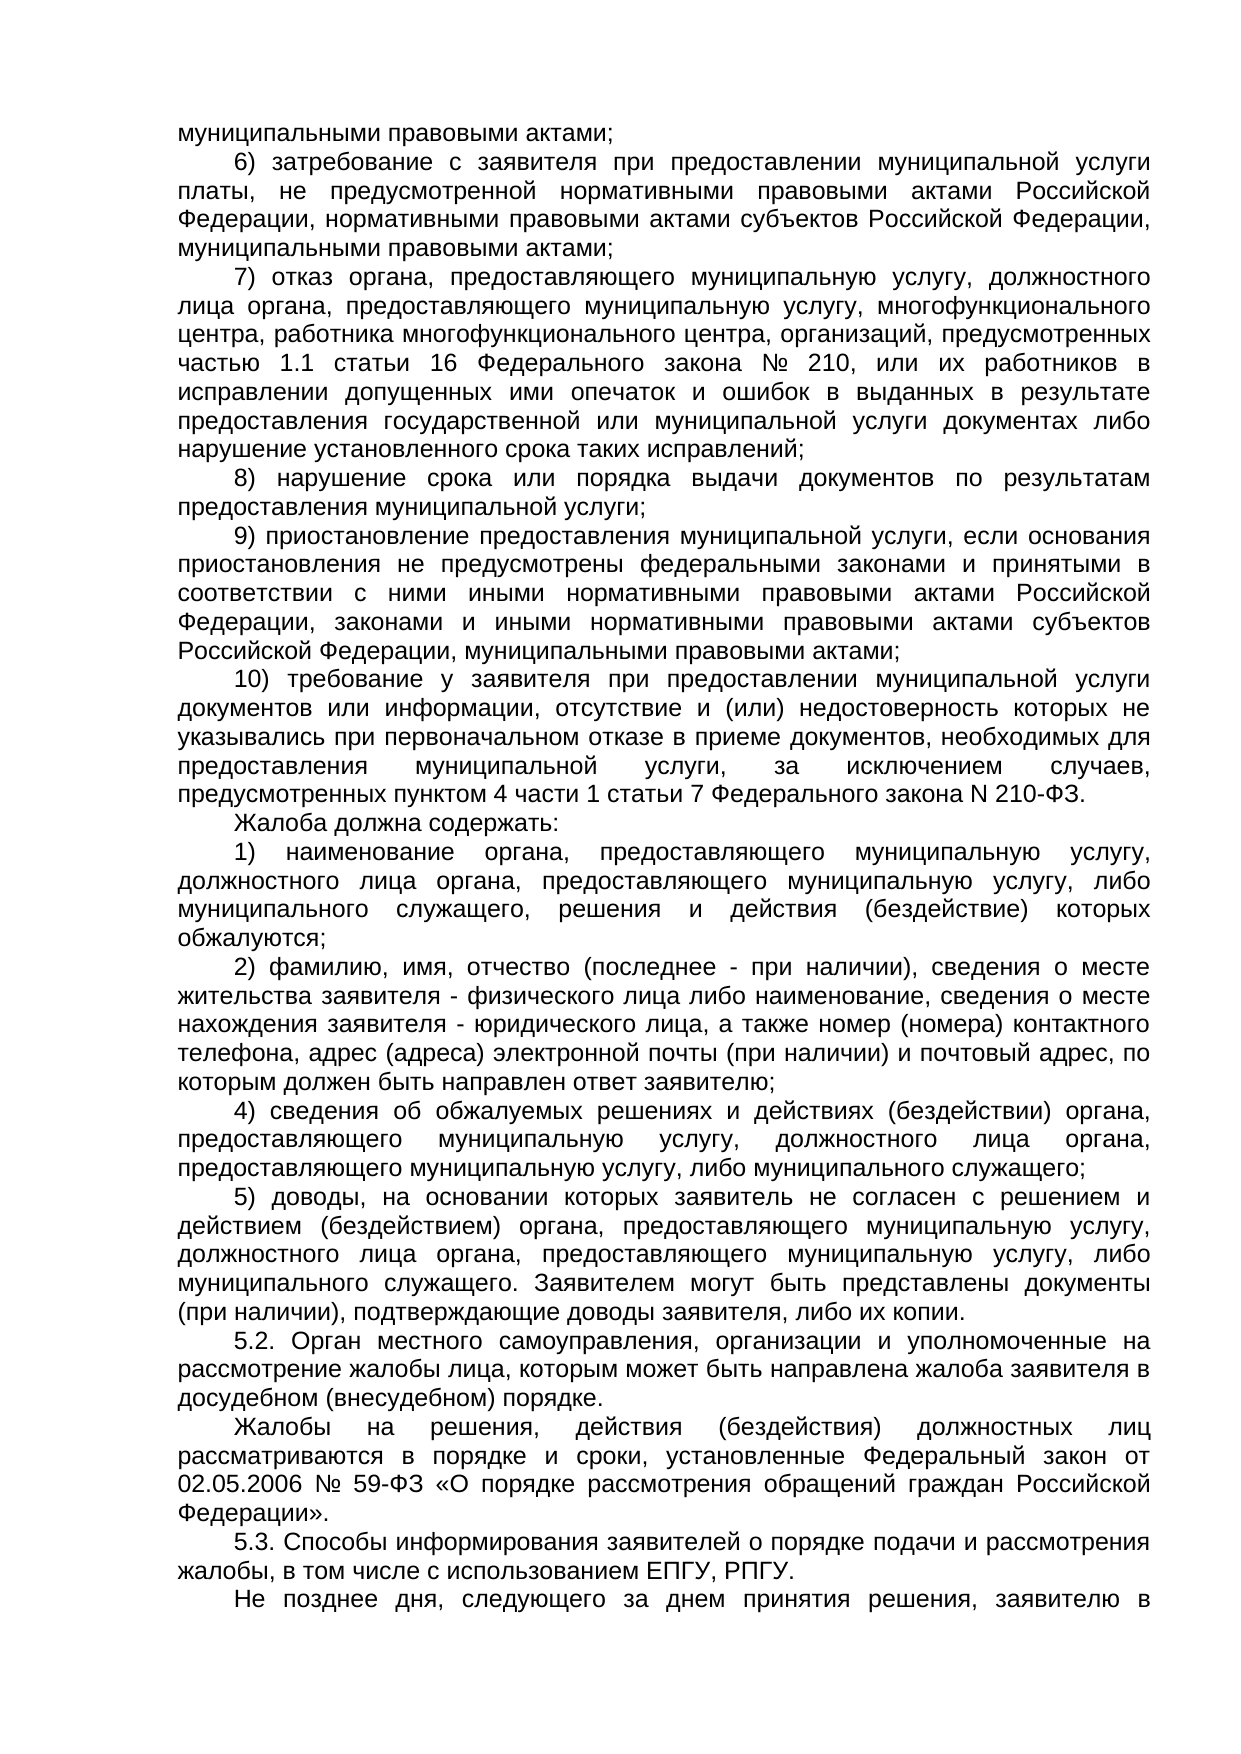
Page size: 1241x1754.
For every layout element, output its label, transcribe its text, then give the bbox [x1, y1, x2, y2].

text 6) затребование с заявителя при предоставлении муниципальной услуги платы, не предусмотренной нормативными правовыми актами Российской Федерации, нормативными правовыми актами субъектов Российской Федерации, муниципальными правовыми актами; [177, 147, 1152, 262]
text 2) фамилию, имя, отчество (последнее - при наличии), сведения о месте жительства заявителя - физического лица либо наименование, сведения о месте нахождения заявителя - юридического лица, а также номер (номера) контактного телефона, адрес (адреса) электронной почты (при наличии) и почтовый адрес, по которым должен быть направлен ответ заявителю; [177, 952, 1152, 1096]
text 9) приостановление предоставления муниципальной услуги, если основания приостановления не предусмотрены федеральными законами и принятыми в соответствии с ними иными нормативными правовыми актами Российской Федерации, законами и иными нормативными правовыми актами субъектов Российской Федерации, муниципальными правовыми актами; [177, 521, 1152, 664]
text 4) сведения об обжалуемых решениях и действиях (бездействии) органа, предоставляющего муниципальную услугу, должностного лица органа, предоставляющего муниципальную услугу, либо муниципального служащего; [177, 1096, 1152, 1182]
text 5) доводы, на основании которых заявитель не согласен с решением и действием (бездействием) органа, предоставляющего муниципальную услугу, должностного лица органа, предоставляющего муниципальную услугу, либо муниципального служащего. Заявителем могут быть представлены документы (при наличии), подтверждающие доводы заявителя, либо их копии. [177, 1182, 1152, 1326]
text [177, 1584, 1152, 1613]
text 5.3. Способы информирования заявителей о порядке подачи и рассмотрения жалобы, в том числе с использованием ЕПГУ, РПГУ. [177, 1527, 1152, 1584]
text 10) требование у заявителя при предоставлении муниципальной услуги документов или информации, отсутствие и (или) недостоверность которых не указывались при первоначальном отказе в приеме документов, необходимых для предоставления муниципальной услуги, за исключением случаев, предусмотренных пунктом 4 части 1 статьи 7 Федерального закона N 210-ФЗ. [177, 664, 1152, 808]
text 1) наименование органа, предоставляющего муниципальную услугу, должностного лица органа, предоставляющего муниципальную услугу, либо муниципального служащего, решения и действия (бездействие) которых обжалуются; [177, 837, 1152, 952]
text Жалоба должна содержать: [177, 808, 1152, 837]
text 7) отказ органа, предоставляющего муниципальную услугу, должностного лица органа, предоставляющего муниципальную услугу, многофункционального центра, работника многофункционального центра, организаций, предусмотренных частью 1.1 статьи 16 Федерального закона № 210, или их работников в исправлении допущенных ими опечаток и ошибок в выданных в результате предоставления государственной или муниципальной услуги документах либо нарушение установленного срока таких исправлений; [177, 262, 1152, 463]
text Жалобы на решения, действия (бездействия) должностных лиц рассматриваются в порядке и сроки, установленные Федеральный закон от 02.05.2006 № 59-ФЗ «О порядке рассмотрения обращений граждан Российской Федерации». [177, 1412, 1152, 1527]
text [177, 118, 1152, 147]
text 5.2. Орган местного самоуправления, организации и уполномоченные на рассмотрение жалобы лица, которым может быть направлена жалоба заявителя в досудебном (внесудебном) порядке. [177, 1326, 1152, 1412]
text 8) нарушение срока или порядка выдачи документов по результатам предоставления муниципальной услуги; [177, 463, 1152, 521]
